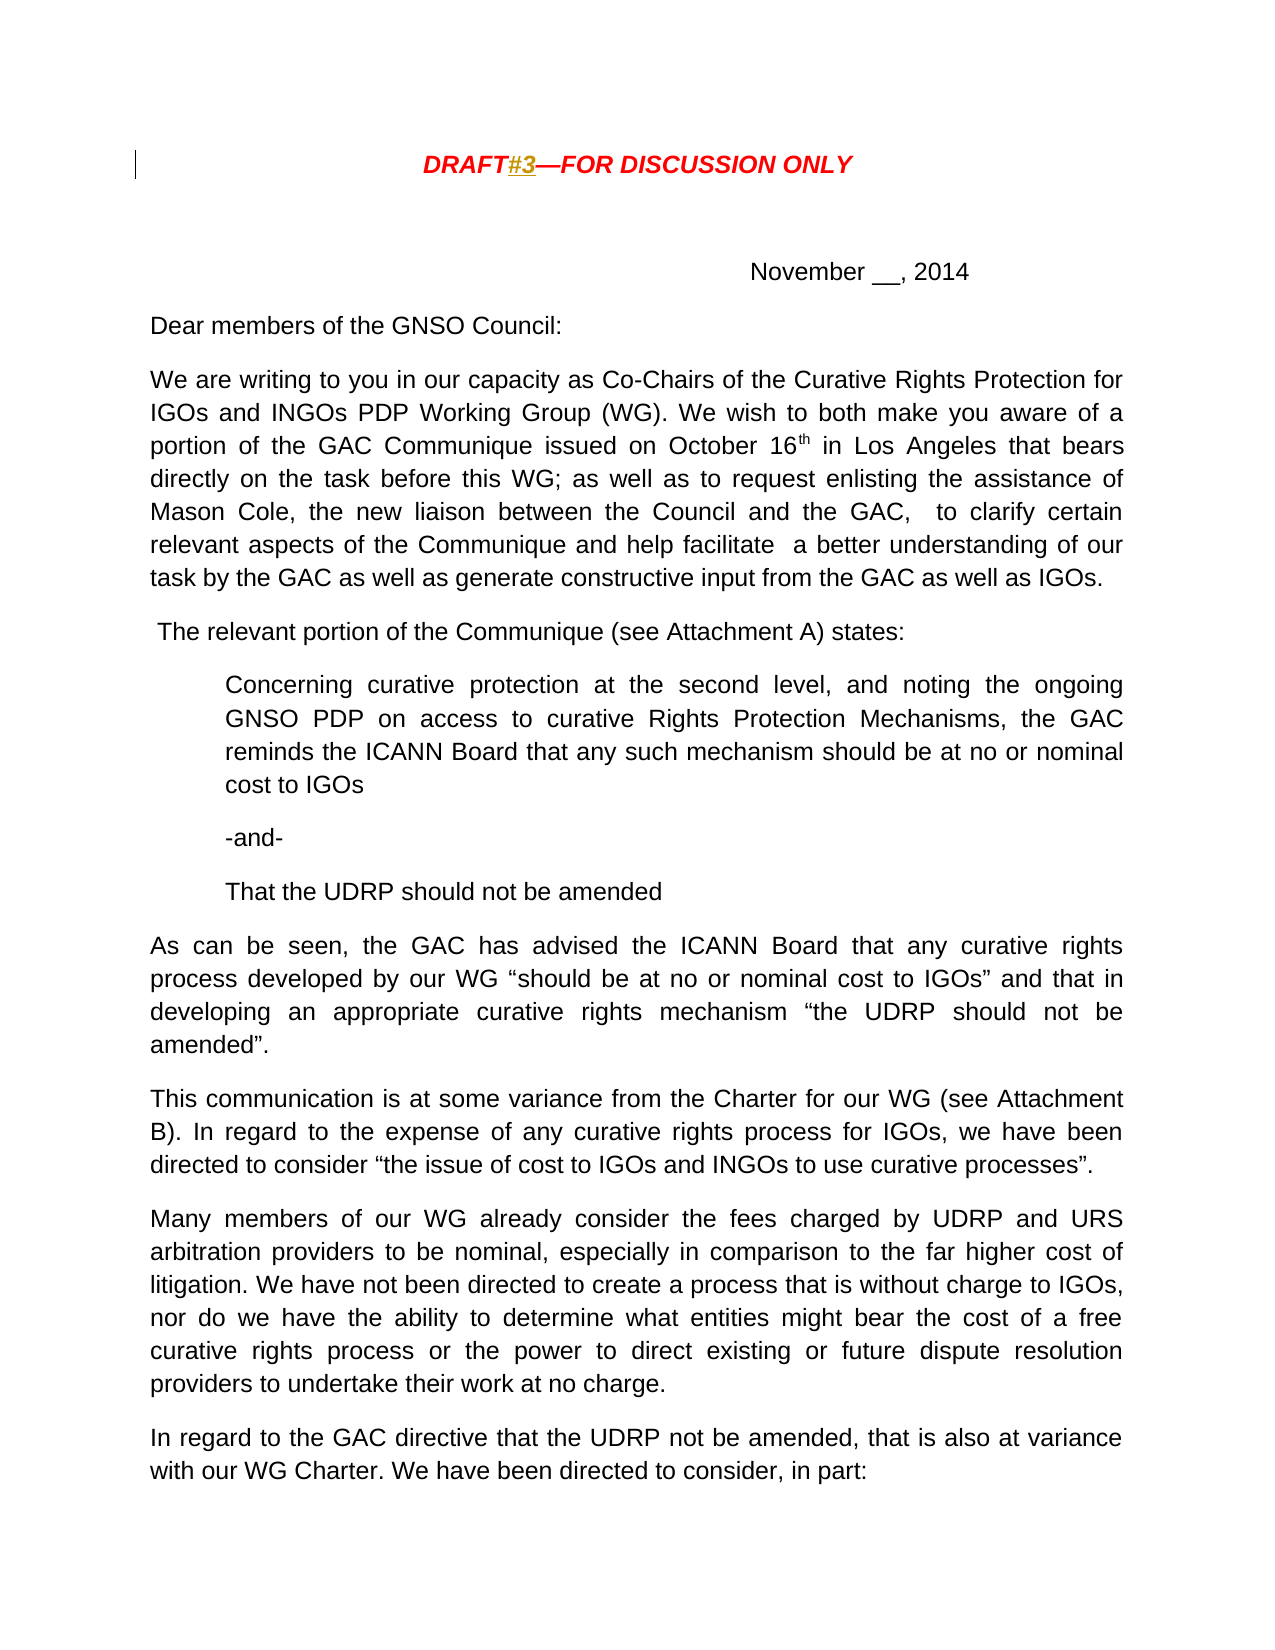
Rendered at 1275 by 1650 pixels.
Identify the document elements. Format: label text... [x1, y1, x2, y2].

text The relevant portion of the Communique (see Attachment A) states: [150, 617, 1125, 645]
text As can be seen, the GAC has advised the ICANN Board that any curative rights process developed by our WG “should be at no or nominal cost to IGOs” and that in developing an appropriate curative rights mechanism “the UDRP should not be amended”. [150, 931, 1125, 1059]
text This communication is at some variance from the Charter for our WG (see Attachment B). In regard to the expense of any curative rights process for IGOs, we have been directed to consider “the issue of cost to IGOs and INGOs to use curative processes”. [150, 1084, 1125, 1179]
text Concerning curative protection at the second level, and noting the ongoing GNSO PDP on access to curative Rights Protection Mechanisms, the GAC reminds the ICANN Board that any such mechanism should be at no or nominal cost to IGOs [225, 671, 1125, 798]
text In regard to the GAC directive that the UDRP not be amended, that is also at variance with our WG Charter. We have been directed to consider, in part: [150, 1423, 1125, 1485]
text Dear members of the GNSO Council: [150, 311, 1125, 339]
text Many members of our WG already consider the fees charged by UDRP and URS arbitration providers to be nominal, especially in comparison to the far higher cost of litigation. We have not been directed to create a process that is without charge to IGOs, nor do we have the ability to determine what entities might bear the cost of a free curative rights process or the power to direct existing or future dispute resolution providers to undertake their work at no charge. [150, 1204, 1125, 1398]
text DRAFT—FOR DISCUSSION ONLY [150, 150, 1125, 179]
text November __, 2014 [150, 257, 1125, 286]
text -and- [225, 823, 1125, 852]
text We are writing to you in our capacity as Co-Chairs of the Curative Rights Protection for IGOs and INGOs PDP Working Group (WG). We wish to both make you aware of a portion of the GAC Communique issued on October 16th in Los Angeles that bears directly on the task before this WG; as well as to request enlisting the assistance of Mason Cole, the new liaison between the Council and the GAC, to clarify certain relevant aspects of the Communique and help facilitate a better understanding of our task by the GAC as well as generate constructive input from the GAC as well as IGOs. [150, 365, 1125, 592]
text That the UDRP should not be amended [225, 877, 1125, 906]
